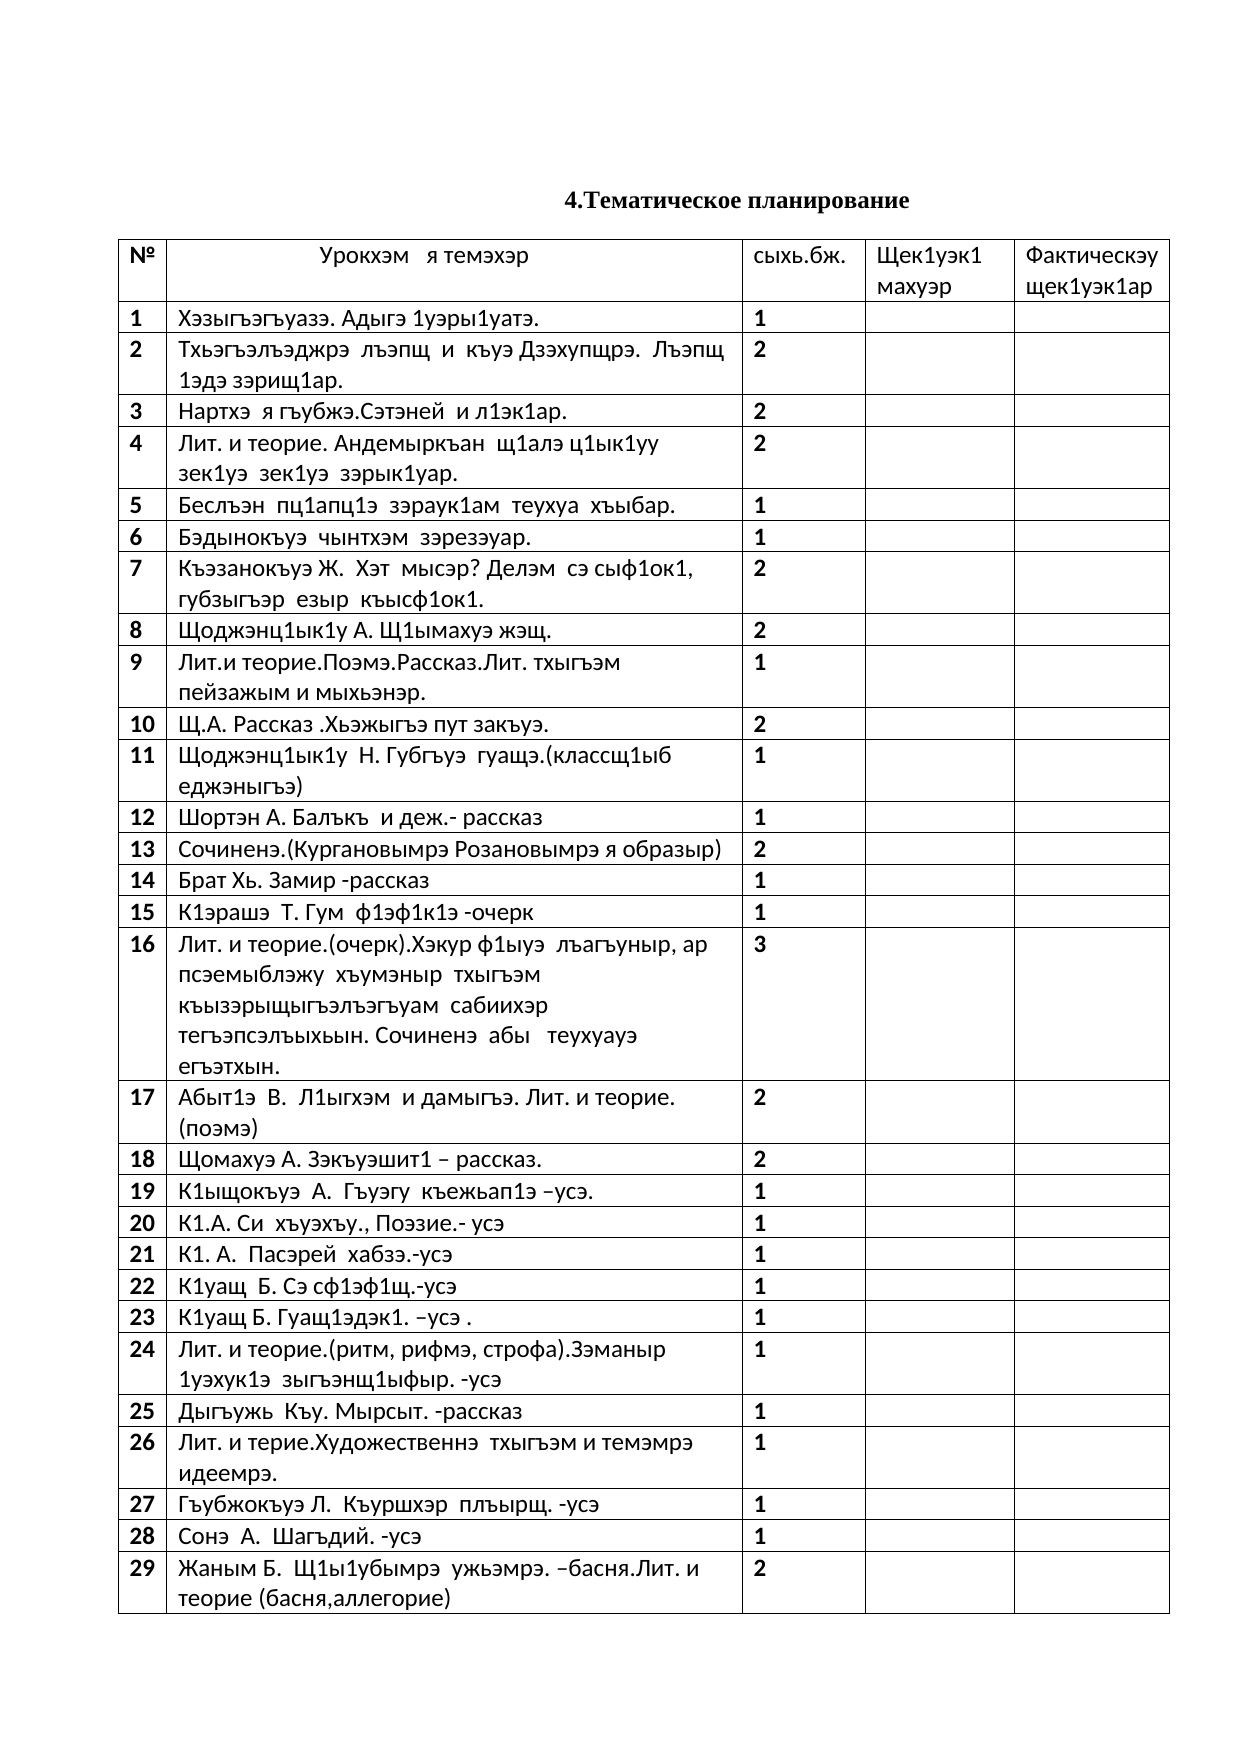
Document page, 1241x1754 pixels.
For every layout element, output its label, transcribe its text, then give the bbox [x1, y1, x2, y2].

table_cell Щоджэнц1ык1у А. Щ1ымахуэ жэщ. [167, 614, 742, 645]
table_cell К1уащ Б. Сэ сф1эф1щ.-усэ [167, 1270, 742, 1300]
table_cell 10 [119, 708, 166, 738]
table_cell Дыгъужь Къу. Мырсыт. -рассказ [167, 1395, 742, 1426]
table_cell 2 [743, 1552, 865, 1613]
table_cell 2 [119, 333, 166, 394]
table_cell 1 [743, 1520, 865, 1551]
table_cell Сонэ А. Шагъдий. -усэ [167, 1520, 742, 1551]
table_cell [1015, 865, 1169, 895]
table_cell 13 [119, 833, 166, 864]
table_cell 29 [119, 1552, 166, 1613]
table_cell 1 [743, 1427, 865, 1488]
table_cell [1015, 646, 1169, 707]
table_cell 15 [119, 896, 166, 927]
table_cell Щомахуэ А. Зэкъуэшит1 – рассказ. [167, 1144, 742, 1174]
table_cell 1 [743, 1333, 865, 1394]
table_cell 19 [119, 1175, 166, 1206]
table_cell 2 [743, 552, 865, 613]
table_cell [866, 740, 1014, 801]
table_cell [1015, 1333, 1169, 1394]
table_cell Лит. и теорие. Андемыркъан щ1алэ ц1ык1уу зек1уэ зек1уэ зэрык1уар. [167, 427, 742, 488]
table_cell [866, 302, 1014, 332]
table_cell [866, 395, 1014, 426]
table_cell [866, 1552, 1014, 1613]
table_cell 8 [119, 614, 166, 645]
table_cell [866, 865, 1014, 895]
table_cell [1015, 333, 1169, 394]
text 4.Тематическое планирование [327, 185, 1063, 213]
table_cell [866, 1238, 1014, 1269]
table_cell [1015, 1081, 1169, 1142]
table_cell 14 [119, 865, 166, 895]
table_cell 2 [743, 614, 865, 645]
table_cell Гъубжокъуэ Л. Къуршхэр плъырщ. -усэ [167, 1489, 742, 1519]
table_cell 1 [743, 302, 865, 332]
table_cell [866, 928, 1014, 1080]
table_cell [1015, 1520, 1169, 1551]
table_cell Лит.и теорие.Поэмэ.Рассказ.Лит. тхыгъэм пейзажым и мыхьэнэр. [167, 646, 742, 707]
table_cell 2 [743, 708, 865, 738]
table_cell 6 [119, 521, 166, 551]
table_cell 1 [743, 1238, 865, 1269]
table_cell 2 [743, 427, 865, 488]
table_cell 1 [743, 489, 865, 519]
table_cell Бэдынокъуэ чынтхэм зэрезэуар. [167, 521, 742, 551]
table_cell 16 [119, 928, 166, 1080]
table_cell Щоджэнц1ык1у Н. Губгъуэ гуащэ.(классщ1ыб еджэныгъэ) [167, 740, 742, 801]
table_cell Лит. и терие.Художественнэ тхыгъэм и темэмрэ идеемрэ. [167, 1427, 742, 1488]
table_cell [866, 1333, 1014, 1394]
table_cell 1 [743, 1175, 865, 1206]
table_cell [1015, 1301, 1169, 1332]
table_cell [866, 427, 1014, 488]
table_cell [866, 833, 1014, 864]
table_cell [866, 1520, 1014, 1551]
table_cell [1015, 552, 1169, 613]
table_cell [866, 1301, 1014, 1332]
table_cell [1015, 1552, 1169, 1613]
table_cell К1ыщокъуэ А. Гъуэгу къежьап1э –усэ. [167, 1175, 742, 1206]
table_cell 11 [119, 740, 166, 801]
table_cell [1015, 708, 1169, 738]
table_cell 2 [743, 1144, 865, 1174]
table_cell 9 [119, 646, 166, 707]
table_cell [866, 614, 1014, 645]
table_cell 21 [119, 1238, 166, 1269]
table_cell 7 [119, 552, 166, 613]
table_cell 1 [743, 1489, 865, 1519]
table_cell К1. А. Пасэрей хабзэ.-усэ [167, 1238, 742, 1269]
table_cell 1 [743, 521, 865, 551]
table_cell 2 [743, 333, 865, 394]
table_cell Сочиненэ.(Кургановымрэ Розановымрэ я образыр) [167, 833, 742, 864]
table_cell 20 [119, 1207, 166, 1237]
table_cell 5 [119, 489, 166, 519]
table_header Щек1уэк1 махуэр [866, 240, 1014, 301]
table_cell 23 [119, 1301, 166, 1332]
table_cell Лит. и теорие.(ритм, рифмэ, строфа).Зэманыр 1уэхук1э зыгъэнщ1ыфыр. -усэ [167, 1333, 742, 1394]
table_cell [866, 1207, 1014, 1237]
table_cell [1015, 1489, 1169, 1519]
table_cell [866, 1270, 1014, 1300]
table_cell [866, 521, 1014, 551]
table_cell 1 [743, 802, 865, 832]
table_cell [866, 802, 1014, 832]
table_cell [866, 1489, 1014, 1519]
table_cell [1015, 489, 1169, 519]
table_cell 3 [743, 928, 865, 1080]
table_cell Лит. и теорие.(очерк).Хэкур ф1ыуэ лъагъуныр, ар псэемыблэжу хъумэныр тхыгъэм къызэрыщыгъэлъэгъуам сабиихэр тегъэпсэлъыхьын. Сочиненэ абы теухуауэ егъэтхын. [167, 928, 742, 1080]
table_cell [1015, 928, 1169, 1080]
table_cell К1уащ Б. Гуащ1эдэк1. –усэ . [167, 1301, 742, 1332]
table_cell [1015, 1270, 1169, 1300]
table_cell 1 [743, 1207, 865, 1237]
table_cell К1.А. Си хъуэхъу., Поэзие.- усэ [167, 1207, 742, 1237]
table_cell 1 [743, 740, 865, 801]
table_cell 2 [743, 833, 865, 864]
table_cell [866, 1081, 1014, 1142]
table_cell [1015, 302, 1169, 332]
table_header № [119, 240, 166, 301]
table_cell 2 [743, 1081, 865, 1142]
table_cell 1 [743, 896, 865, 927]
table_cell [866, 489, 1014, 519]
table_cell 3 [119, 395, 166, 426]
table_cell Хэзыгъэгъуазэ. Адыгэ 1уэры1уатэ. [167, 302, 742, 332]
table_header Урокхэм я темэхэр [167, 240, 742, 301]
table_cell 28 [119, 1520, 166, 1551]
table_cell [1015, 1175, 1169, 1206]
table_cell 17 [119, 1081, 166, 1142]
table_cell [1015, 614, 1169, 645]
table_header Фактическэу щек1уэк1ар [1015, 240, 1169, 301]
table_cell 4 [119, 427, 166, 488]
table_cell [1015, 833, 1169, 864]
table_cell [1015, 740, 1169, 801]
table_cell [866, 1427, 1014, 1488]
table_cell 22 [119, 1270, 166, 1300]
table_cell 18 [119, 1144, 166, 1174]
table_cell [1015, 427, 1169, 488]
table_cell [1015, 1144, 1169, 1174]
table_cell Къэзанокъуэ Ж. Хэт мысэр? Делэм сэ сыф1ок1, губзыгъэр езыр къысф1ок1. [167, 552, 742, 613]
table_cell Абыт1э В. Л1ыгхэм и дамыгъэ. Лит. и теорие.(поэмэ) [167, 1081, 742, 1142]
table_cell [1015, 521, 1169, 551]
table_cell Нартхэ я гъубжэ.Сэтэней и л1эк1ар. [167, 395, 742, 426]
table_cell 2 [743, 395, 865, 426]
table_cell Шортэн А. Балъкъ и деж.- рассказ [167, 802, 742, 832]
table_header сыхь.бж. [743, 240, 865, 301]
table_cell [1015, 395, 1169, 426]
table_cell 1 [743, 865, 865, 895]
table_cell 1 [119, 302, 166, 332]
table_cell 1 [743, 1395, 865, 1426]
table_cell 24 [119, 1333, 166, 1394]
table_cell 25 [119, 1395, 166, 1426]
table_cell 1 [743, 1270, 865, 1300]
table_cell [1015, 802, 1169, 832]
table_cell [866, 1175, 1014, 1206]
table_cell [1015, 896, 1169, 927]
table_cell [866, 646, 1014, 707]
table_cell [866, 896, 1014, 927]
table_cell [1015, 1427, 1169, 1488]
table_cell [866, 1395, 1014, 1426]
table_cell [1015, 1238, 1169, 1269]
table_cell Беслъэн пц1апц1э зэраук1ам теухуа хъыбар. [167, 489, 742, 519]
table_cell 27 [119, 1489, 166, 1519]
table_cell К1эрашэ Т. Гум ф1эф1к1э -очерк [167, 896, 742, 927]
table_cell 1 [743, 1301, 865, 1332]
table_cell [866, 708, 1014, 738]
table_cell [1015, 1395, 1169, 1426]
table_cell 1 [743, 646, 865, 707]
table_cell [1015, 1207, 1169, 1237]
table_cell Брат Хь. Замир -рассказ [167, 865, 742, 895]
table_cell [866, 333, 1014, 394]
table_cell 26 [119, 1427, 166, 1488]
table_cell [866, 552, 1014, 613]
table_cell Тхьэгъэлъэджрэ лъэпщ и къуэ Дзэхупщрэ. Лъэпщ 1эдэ зэрищ1ар. [167, 333, 742, 394]
table_cell Щ.А. Рассказ .Хьэжыгъэ пут закъуэ. [167, 708, 742, 738]
table_cell Жаным Б. Щ1ы1убымрэ ужьэмрэ. –басня.Лит. и теорие (басня,аллегорие) [167, 1552, 742, 1613]
table_cell [866, 1144, 1014, 1174]
table_cell 12 [119, 802, 166, 832]
